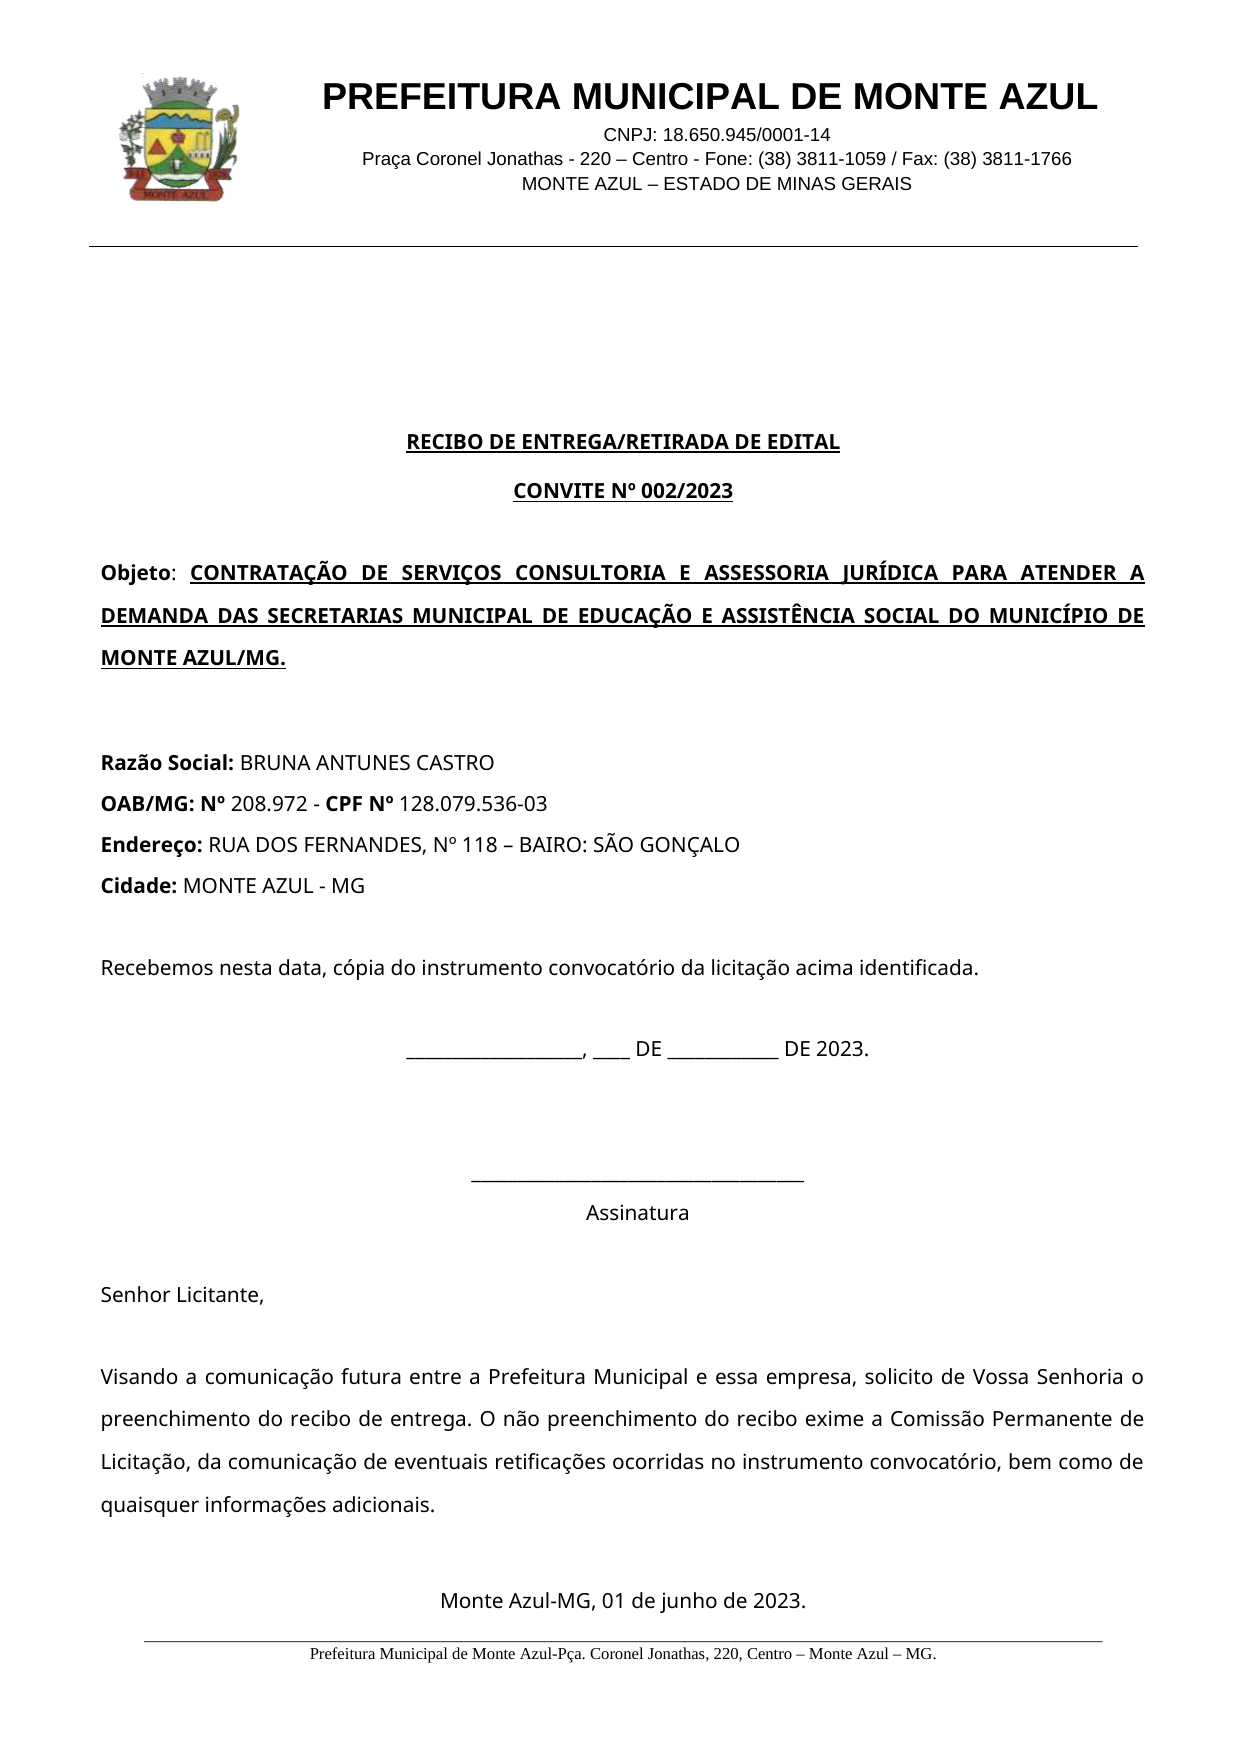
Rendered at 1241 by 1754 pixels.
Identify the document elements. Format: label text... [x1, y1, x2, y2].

text Recebemos nesta data, cópia do instrumento convocatório da licitação acima identificada. [100, 953, 1146, 981]
picture [118, 73, 240, 202]
text ____________________________________ [130, 1157, 1146, 1186]
text OAB/MG: Nº 208.972 - CPF Nº 128.079.536-03 [100, 789, 1146, 817]
text Assinatura [130, 1198, 1146, 1227]
text ___________________, ____ DE ____________ DE 2023. [130, 1034, 1146, 1063]
text Visando a comunicação futura entre a Prefeitura Municipal e essa empresa, solicito de Vossa Senhoria o preenchimento do recibo de entrega. O não preenchimento do recibo exime a Comissão Permanente de Licitação, da comunicação de eventuais retificações ocorridas no instrumento convocatório, bem como de quaisquer informações adicionais. [100, 1362, 1146, 1518]
text Monte Azul-MG, 01 de junho de 2023. [100, 1586, 1146, 1614]
text Razão Social: BRUNA ANTUNES CASTRO [100, 748, 1146, 776]
text Endereço: RUA DOS FERNANDES, Nº 118 – BAIRO: SÃO GONÇALO [100, 830, 1146, 858]
text Objeto: CONTRATAÇÃO DE SERVIÇOS CONSULTORIA E ASSESSORIA JURÍDICA PARA ATENDER A DEMANDA DAS SECRETARIAS MUNICIPAL DE EDUCAÇÃO E ASSISTÊNCIA SOCIAL DO MUNICÍPIO DE MONTE AZUL/MG. [100, 558, 1146, 672]
text CONVITE Nº 002/2023 [100, 476, 1146, 505]
text Senhor Licitante, [100, 1280, 1146, 1308]
text RECIBO DE ENTREGA/RETIRADA DE EDITAL [100, 427, 1146, 456]
text Cidade: MONTE AZUL - MG [100, 871, 1146, 899]
